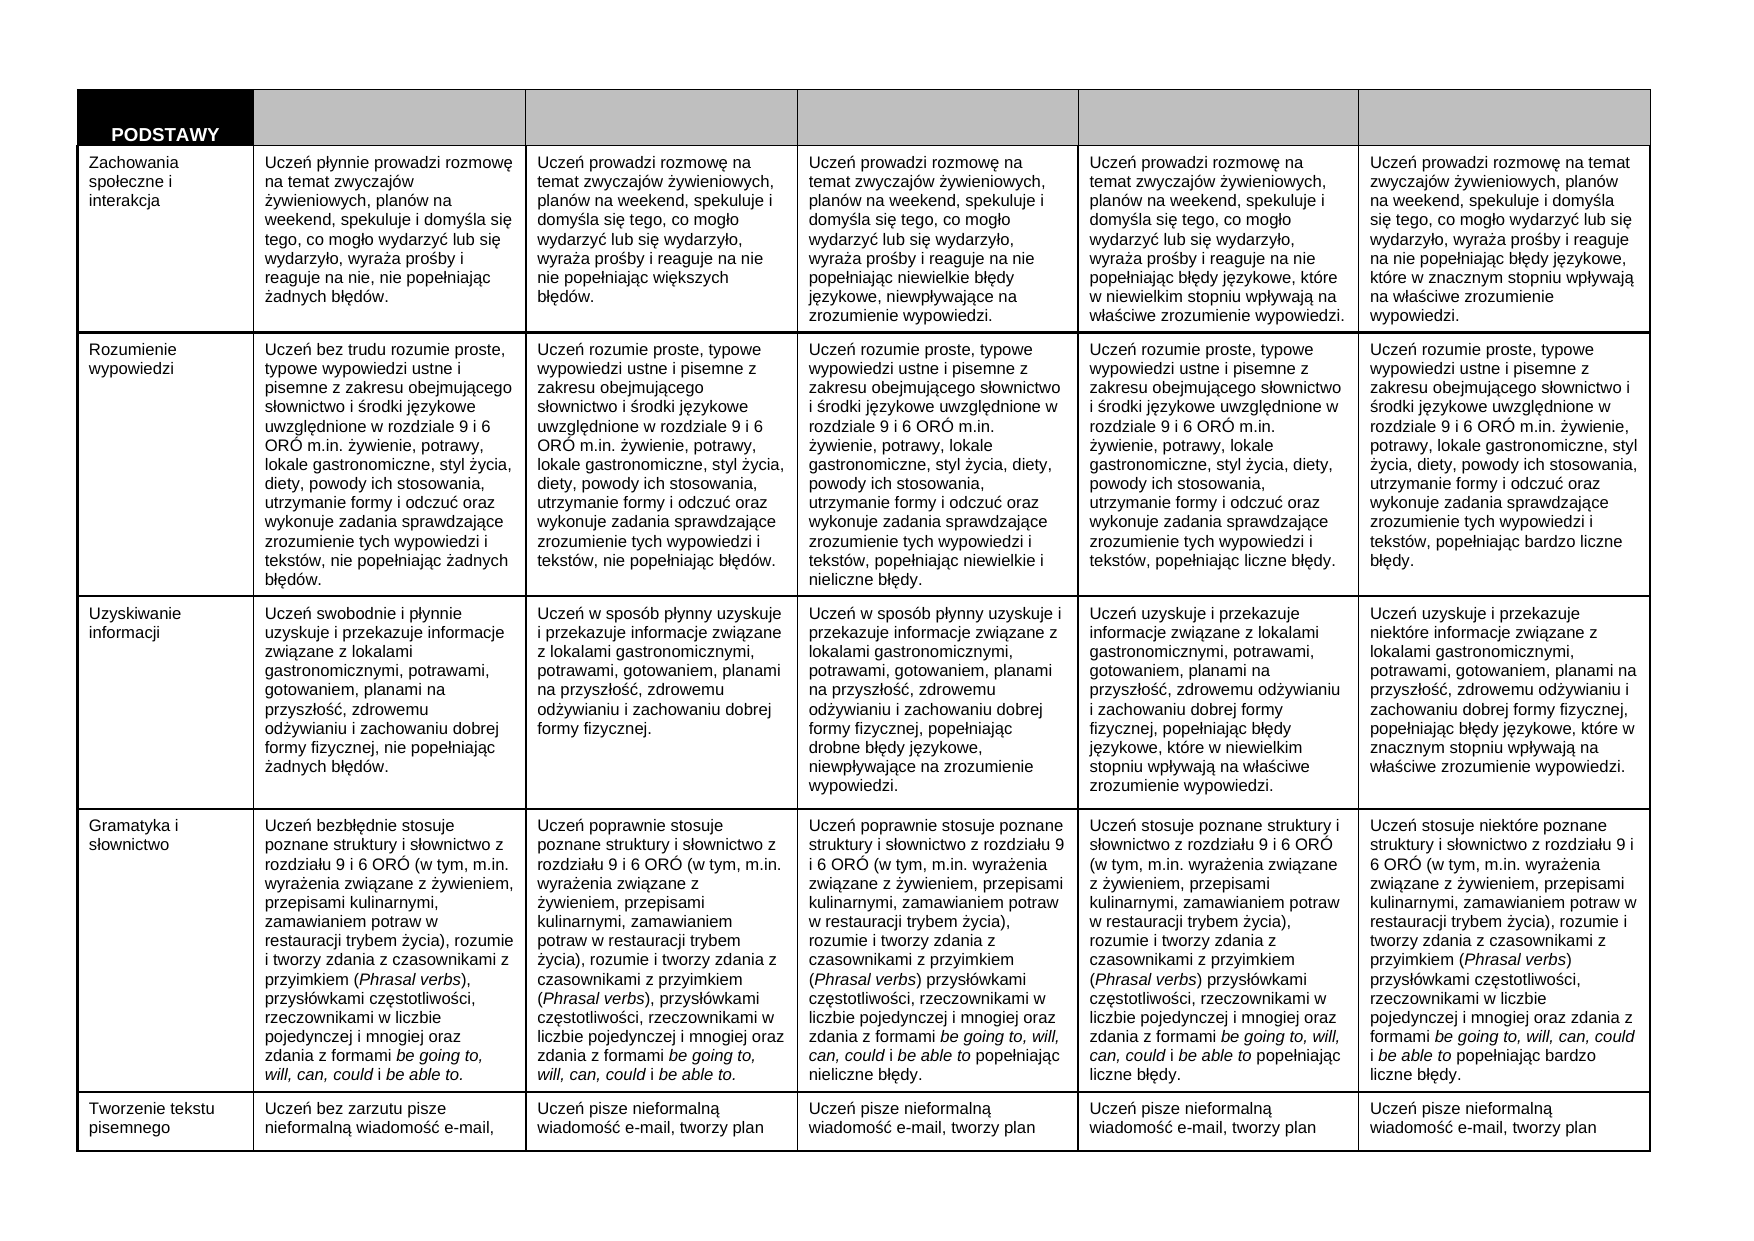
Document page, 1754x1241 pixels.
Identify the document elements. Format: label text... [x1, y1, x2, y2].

table_cell Zachowania społeczne i interakcja [79, 146, 253, 331]
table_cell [798, 1093, 1077, 1149]
table_cell Uczeń rozumie proste, typowe wypowiedzi ustne i pisemne z zakresu obejmującego słownictwo i środki językowe uwzględnione w rozdziale 9 i 6 ORÓ m.in. żywienie, potrawy, lokale gastronomiczne, styl życia, diety, powody ich stosowania, utrzymanie formy i odczuć oraz wykonuje zadania sprawdzające zrozumienie tych wypowiedzi i tekstów, nie popełniając błędów. [527, 334, 797, 595]
table_cell DOPUSZCZAJĄCA [1359, 90, 1650, 145]
table_cell Uczeń w sposób płynny uzyskuje i przekazuje informacje związane z lokalami gastronomicznymi, potrawami, gotowaniem, planami na przyszłość, zdrowemu odżywianiu i zachowaniu dobrej formy fizycznej, popełniając drobne błędy językowe, niewpływające na zrozumienie wypowiedzi. [798, 597, 1077, 808]
table_cell Uczeń uzyskuje i przekazuje niektóre informacje związane z lokalami gastronomicznymi, potrawami, gotowaniem, planami na przyszłość, zdrowemu odżywianiu i zachowaniu dobrej formy fizycznej, popełniając błędy językowe, które w znacznym stopniu wpływają na właściwe zrozumienie wypowiedzi. [1359, 597, 1649, 808]
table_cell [1079, 1093, 1358, 1149]
table_cell Uczeń stosuje niektóre poznane struktury i słownictwo z rozdziału 9 i 6 ORÓ (w tym, m.in. wyrażenia związane z żywieniem, przepisami kulinarnymi, zamawianiem potraw w restauracji trybem życia), rozumie i tworzy zdania z czasownikami z przyimkiem (Phrasal verbs) przysłówkami częstotliwości, rzeczownikami w liczbie pojedynczej i mnogiej oraz zdania z formami be going to, will, can, could i be able to popełniając bardzo liczne błędy. [1359, 810, 1649, 1091]
table_cell CELUJĄCA [254, 90, 525, 145]
table_cell DOBRA [798, 90, 1078, 145]
table_cell Uczeń prowadzi rozmowę na temat zwyczajów żywieniowych, planów na weekend, spekuluje i domyśla się tego, co mogło wydarzyć lub się wydarzyło, wyraża prośby i reaguje na nie popełniając błędy językowe, które w niewielkim stopniu wpływają na właściwe zrozumienie wypowiedzi. [1079, 146, 1358, 331]
table_cell Uczeń płynnie prowadzi rozmowę na temat zwyczajów żywieniowych, planów na weekend, spekuluje i domyśla się tego, co mogło wydarzyć lub się wydarzyło, wyraża prośby i reaguje na nie, nie popełniając żadnych błędów. [254, 146, 525, 331]
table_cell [1359, 1093, 1649, 1149]
table_cell Uczeń w sposób płynny uzyskuje i przekazuje informacje związane z lokalami gastronomicznymi, potrawami, gotowaniem, planami na przyszłość, zdrowemu odżywianiu i zachowaniu dobrej formy fizycznej. [527, 597, 797, 808]
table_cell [254, 1093, 525, 1149]
table_cell BARDZO DOBRA [526, 90, 797, 145]
table_cell Uczeń poprawnie stosuje poznane struktury i słownictwo z rozdziału 9 i 6 ORÓ (w tym, m.in. wyrażenia związane z żywieniem, przepisami kulinarnymi, zamawianiem potraw w restauracji trybem życia), rozumie i tworzy zdania z czasownikami z przyimkiem (Phrasal verbs) przysłówkami częstotliwości, rzeczownikami w liczbie pojedynczej i mnogiej oraz zdania z formami be going to, will, can, could i be able to popełniając nieliczne błędy. [798, 810, 1077, 1091]
table_cell Uczeń uzyskuje i przekazuje informacje związane z lokalami gastronomicznymi, potrawami, gotowaniem, planami na przyszłość, zdrowemu odżywianiu i zachowaniu dobrej formy fizycznej, popełniając błędy językowe, które w niewielkim stopniu wpływają na właściwe zrozumienie wypowiedzi. [1079, 597, 1358, 808]
table_cell Uczeń rozumie proste, typowe wypowiedzi ustne i pisemne z zakresu obejmującego słownictwo i środki językowe uwzględnione w rozdziale 9 i 6 ORÓ m.in. żywienie, potrawy, lokale gastronomiczne, styl życia, diety, powody ich stosowania, utrzymanie formy i odczuć oraz wykonuje zadania sprawdzające zrozumienie tych wypowiedzi i tekstów, popełniając bardzo liczne błędy. [1359, 334, 1649, 595]
table_cell Gramatyka i słownictwo [79, 810, 253, 1091]
table_cell Uczeń poprawnie stosuje poznane struktury i słownictwo z rozdziału 9 i 6 ORÓ (w tym, m.in. wyrażenia związane z żywieniem, przepisami kulinarnymi, zamawianiem potraw w restauracji trybem życia), rozumie i tworzy zdania z czasownikami z przyimkiem (Phrasal verbs), przysłówkami częstotliwości, rzeczownikami w liczbie pojedynczej i mnogiej oraz zdania z formami be going to, will, can, could i be able to. [527, 810, 797, 1091]
table_cell Uczeń rozumie proste, typowe wypowiedzi ustne i pisemne z zakresu obejmującego słownictwo i środki językowe uwzględnione w rozdziale 9 i 6 ORÓ m.in. żywienie, potrawy, lokale gastronomiczne, styl życia, diety, powody ich stosowania, utrzymanie formy i odczuć oraz wykonuje zadania sprawdzające zrozumienie tych wypowiedzi i tekstów, popełniając liczne błędy. [1079, 334, 1358, 595]
table_cell Uczeń bezbłędnie stosuje poznane struktury i słownictwo z rozdziału 9 i 6 ORÓ (w tym, m.in. wyrażenia związane z żywieniem, przepisami kulinarnymi, zamawianiem potraw w restauracji trybem życia), rozumie i tworzy zdania z czasownikami z przyimkiem (Phrasal verbs), przysłówkami częstotliwości, rzeczownikami w liczbie pojedynczej i mnogiej oraz zdania z formami be going to, will, can, could i be able to. [254, 810, 525, 1091]
table_cell Uczeń prowadzi rozmowę na temat zwyczajów żywieniowych, planów na weekend, spekuluje i domyśla się tego, co mogło wydarzyć lub się wydarzyło, wyraża prośby i reaguje na nie popełniając niewielkie błędy językowe, niewpływające na zrozumienie wypowiedzi. [798, 146, 1077, 331]
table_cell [527, 1093, 797, 1149]
table_cell Uczeń bez trudu rozumie proste, typowe wypowiedzi ustne i pisemne z zakresu obejmującego słownictwo i środki językowe uwzględnione w rozdziale 9 i 6 ORÓ m.in. żywienie, potrawy, lokale gastronomiczne, styl życia, diety, powody ich stosowania, utrzymanie formy i odczuć oraz wykonuje zadania sprawdzające zrozumienie tych wypowiedzi i tekstów, nie popełniając żadnych błędów. [254, 334, 525, 595]
table_cell Uczeń prowadzi rozmowę na temat zwyczajów żywieniowych, planów na weekend, spekuluje i domyśla się tego, co mogło wydarzyć lub się wydarzyło, wyraża prośby i reaguje na nie popełniając błędy językowe, które w znacznym stopniu wpływają na właściwe zrozumienie wypowiedzi. [1359, 146, 1649, 331]
table_cell Uczeń rozumie proste, typowe wypowiedzi ustne i pisemne z zakresu obejmującego słownictwo i środki językowe uwzględnione w rozdziale 9 i 6 ORÓ m.in. żywienie, potrawy, lokale gastronomiczne, styl życia, diety, powody ich stosowania, utrzymanie formy i odczuć oraz wykonuje zadania sprawdzające zrozumienie tych wypowiedzi i tekstów, popełniając niewielkie i nieliczne błędy. [798, 334, 1077, 595]
table_cell DOSTATECZNA [1079, 90, 1358, 145]
table_cell Uzyskiwanie informacji [79, 597, 253, 808]
table_cell Uczeń prowadzi rozmowę na temat zwyczajów żywieniowych, planów na weekend, spekuluje i domyśla się tego, co mogło wydarzyć lub się wydarzyło, wyraża prośby i reaguje na nie nie popełniając większych błędów. [527, 146, 797, 331]
table_cell Rozumienie wypowiedzi [79, 334, 253, 595]
table_cell Uczeń stosuje poznane struktury i słownictwo z rozdziału 9 i 6 ORÓ (w tym, m.in. wyrażenia związane z żywieniem, przepisami kulinarnymi, zamawianiem potraw w restauracji trybem życia), rozumie i tworzy zdania z czasownikami z przyimkiem (Phrasal verbs) przysłówkami częstotliwości, rzeczownikami w liczbie pojedynczej i mnogiej oraz zdania z formami be going to, will, can, could i be able to popełniając liczne błędy. [1079, 810, 1358, 1091]
table_cell Uczeń swobodnie i płynnie uzyskuje i przekazuje informacje związane z lokalami gastronomicznymi, potrawami, gotowaniem, planami na przyszłość, zdrowemu odżywianiu i zachowaniu dobrej formy fizycznej, nie popełniając żadnych błędów. [254, 597, 525, 808]
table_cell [79, 1093, 253, 1149]
